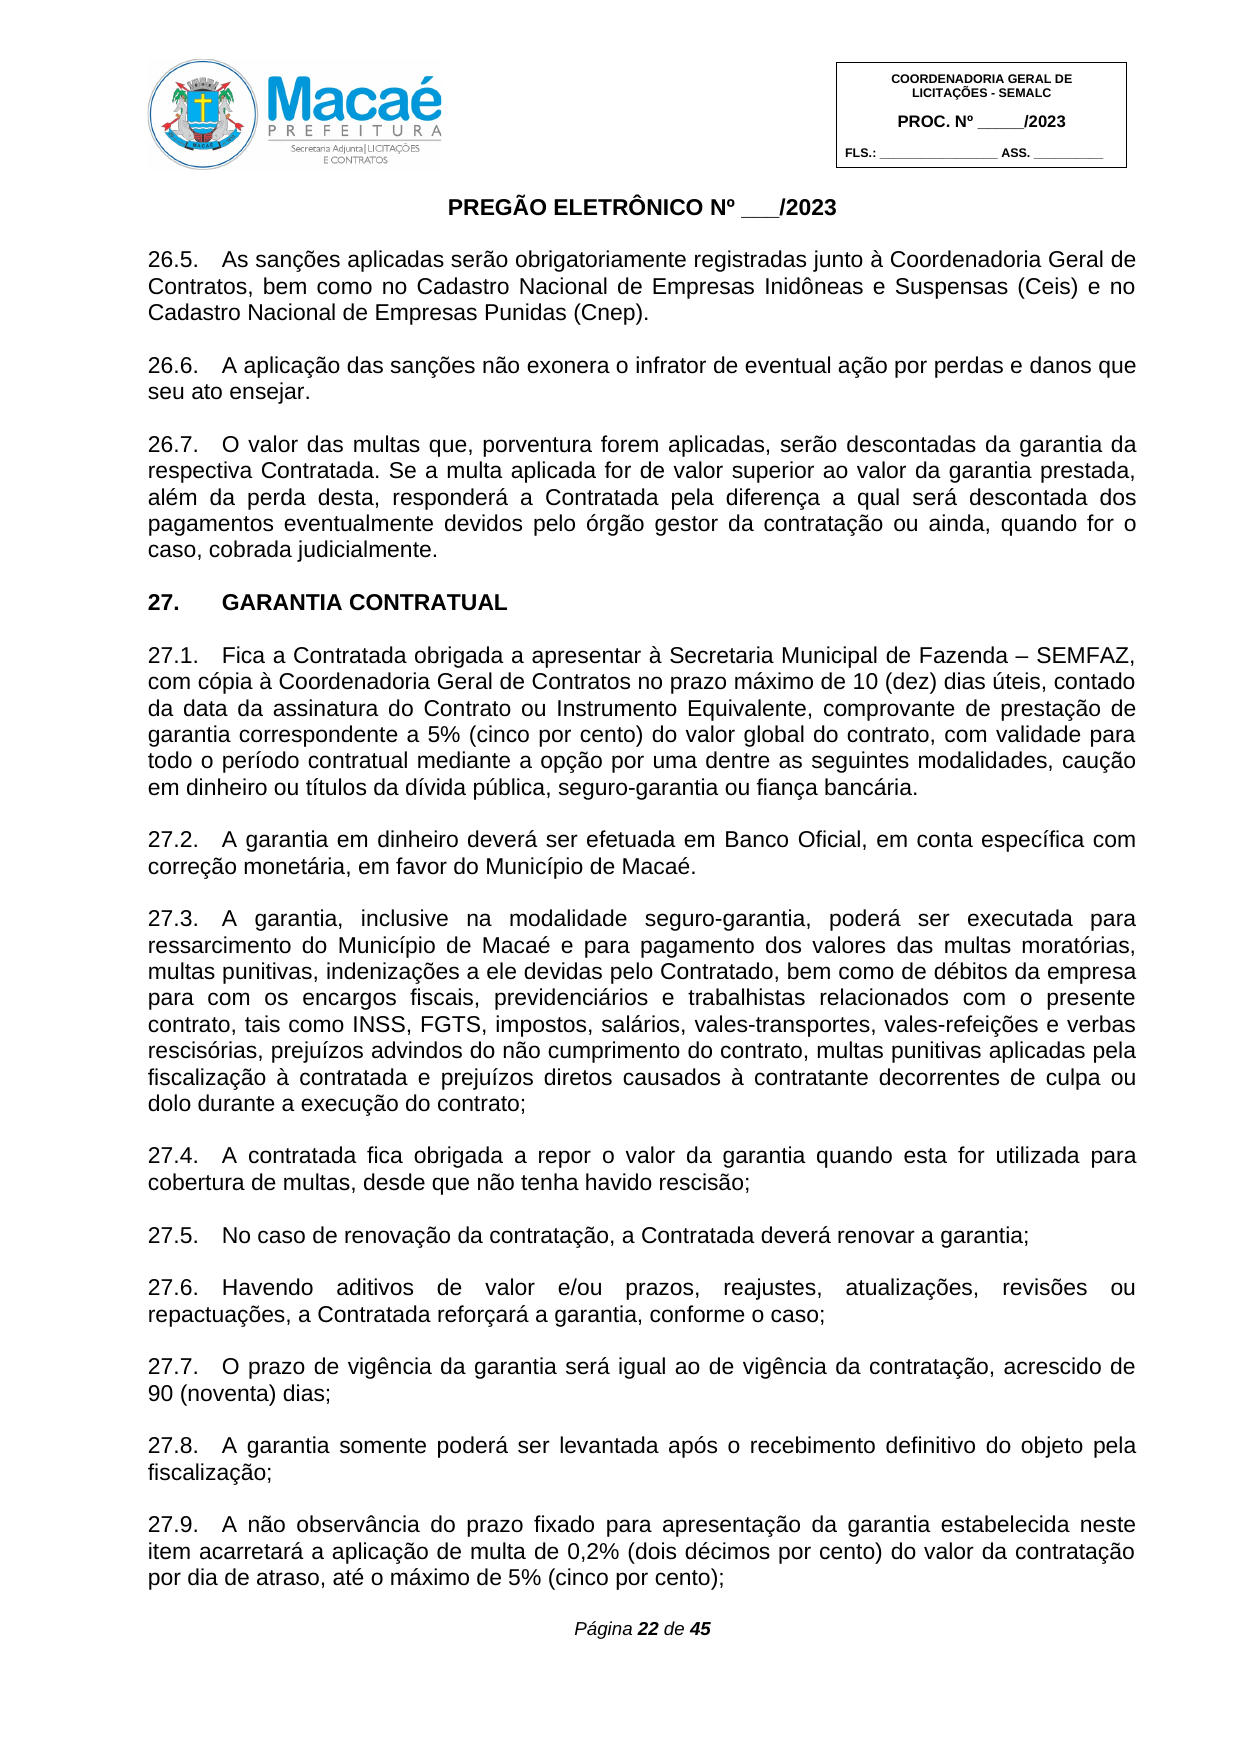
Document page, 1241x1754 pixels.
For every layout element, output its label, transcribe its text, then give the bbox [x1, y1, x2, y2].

list Havendo aditivos de valor e/ou prazos, reajustes, atualizações, revisões ou repactuações, a Contratada reforçará a garantia, conforme o caso; [148, 1274, 1137, 1327]
list A aplicação das sanções não exonera o infrator de eventual ação por perdas e danos que seu ato ensejar. [148, 352, 1137, 404]
picture [147, 59, 442, 170]
list A garantia somente poderá ser levantada após o recebimento definitivo do objeto pela fiscalização; [148, 1432, 1137, 1485]
list Fica a Contratada obrigada a apresentar à Secretaria Municipal de Fazenda – SEMFAZ, com cópia à Coordenadoria Geral de Contratos no prazo máximo de 10 (dez) dias úteis, contado da data da assinatura do Contrato ou Instrumento Equivalente, comprovante de prestação de garantia correspondente a 5% (cinco por cento) do valor global do contrato, com validade para todo o período contratual mediante a opção por uma dentre as seguintes modalidades, caução em dinheiro ou títulos da dívida pública, seguro-garantia ou fiança bancária. [148, 642, 1137, 800]
list GARANTIA CONTRATUAL [148, 589, 1137, 615]
list A contratada fica obrigada a repor o valor da garantia quando esta for utilizada para cobertura de multas, desde que não tenha havido rescisão; [148, 1142, 1137, 1195]
list As sanções aplicadas serão obrigatoriamente registradas junto à Coordenadoria Geral de Contratos, bem como no Cadastro Nacional de Empresas Inidôneas e Suspensas (Ceis) e no Cadastro Nacional de Empresas Punidas (Cnep). [148, 246, 1137, 326]
list O prazo de vigência da garantia será igual ao de vigência da contratação, acrescido de 90 (noventa) dias; [148, 1353, 1137, 1406]
list No caso de renovação da contratação, a Contratada deverá renovar a garantia; [148, 1222, 1137, 1248]
list A não observância do prazo fixado para apresentação da garantia estabelecida neste item acarretará a aplicação de multa de 0,2% (dois décimos por cento) do valor da contratação por dia de atraso, até o máximo de 5% (cinco por cento); [148, 1511, 1137, 1591]
list O valor das multas que, porventura forem aplicadas, serão descontadas da garantia da respectiva Contratada. Se a multa aplicada for de valor superior ao valor da garantia prestada, além da perda desta, responderá a Contratada pela diferença a qual será descontada dos pagamentos eventualmente devidos pelo órgão gestor da contratação ou ainda, quando for o caso, cobrada judicialmente. [148, 431, 1137, 563]
picture [420, 105, 442, 115]
list A garantia em dinheiro deverá ser efetuada em Banco Oficial, em conta específica com correção monetária, em favor do Município de Macaé. [148, 826, 1137, 879]
picture [420, 94, 433, 101]
list A garantia, inclusive na modalidade seguro-garantia, poderá ser executada para ressarcimento do Município de Macaé e para pagamento dos valores das multas moratórias, multas punitivas, indenizações a ele devidas pelo Contratado, bem como de débitos da empresa para com os encargos fiscais, previdenciários e trabalhistas relacionados com o presente contrato, tais como INSS, FGTS, impostos, salários, vales-transportes, vales-refeições e verbas rescisórias, prejuízos advindos do não cumprimento do contrato, multas punitivas aplicadas pela fiscalização à contratada e prejuízos diretos causados à contratante decorrentes de culpa ou dolo durante a execução do contrato; [148, 905, 1137, 1116]
